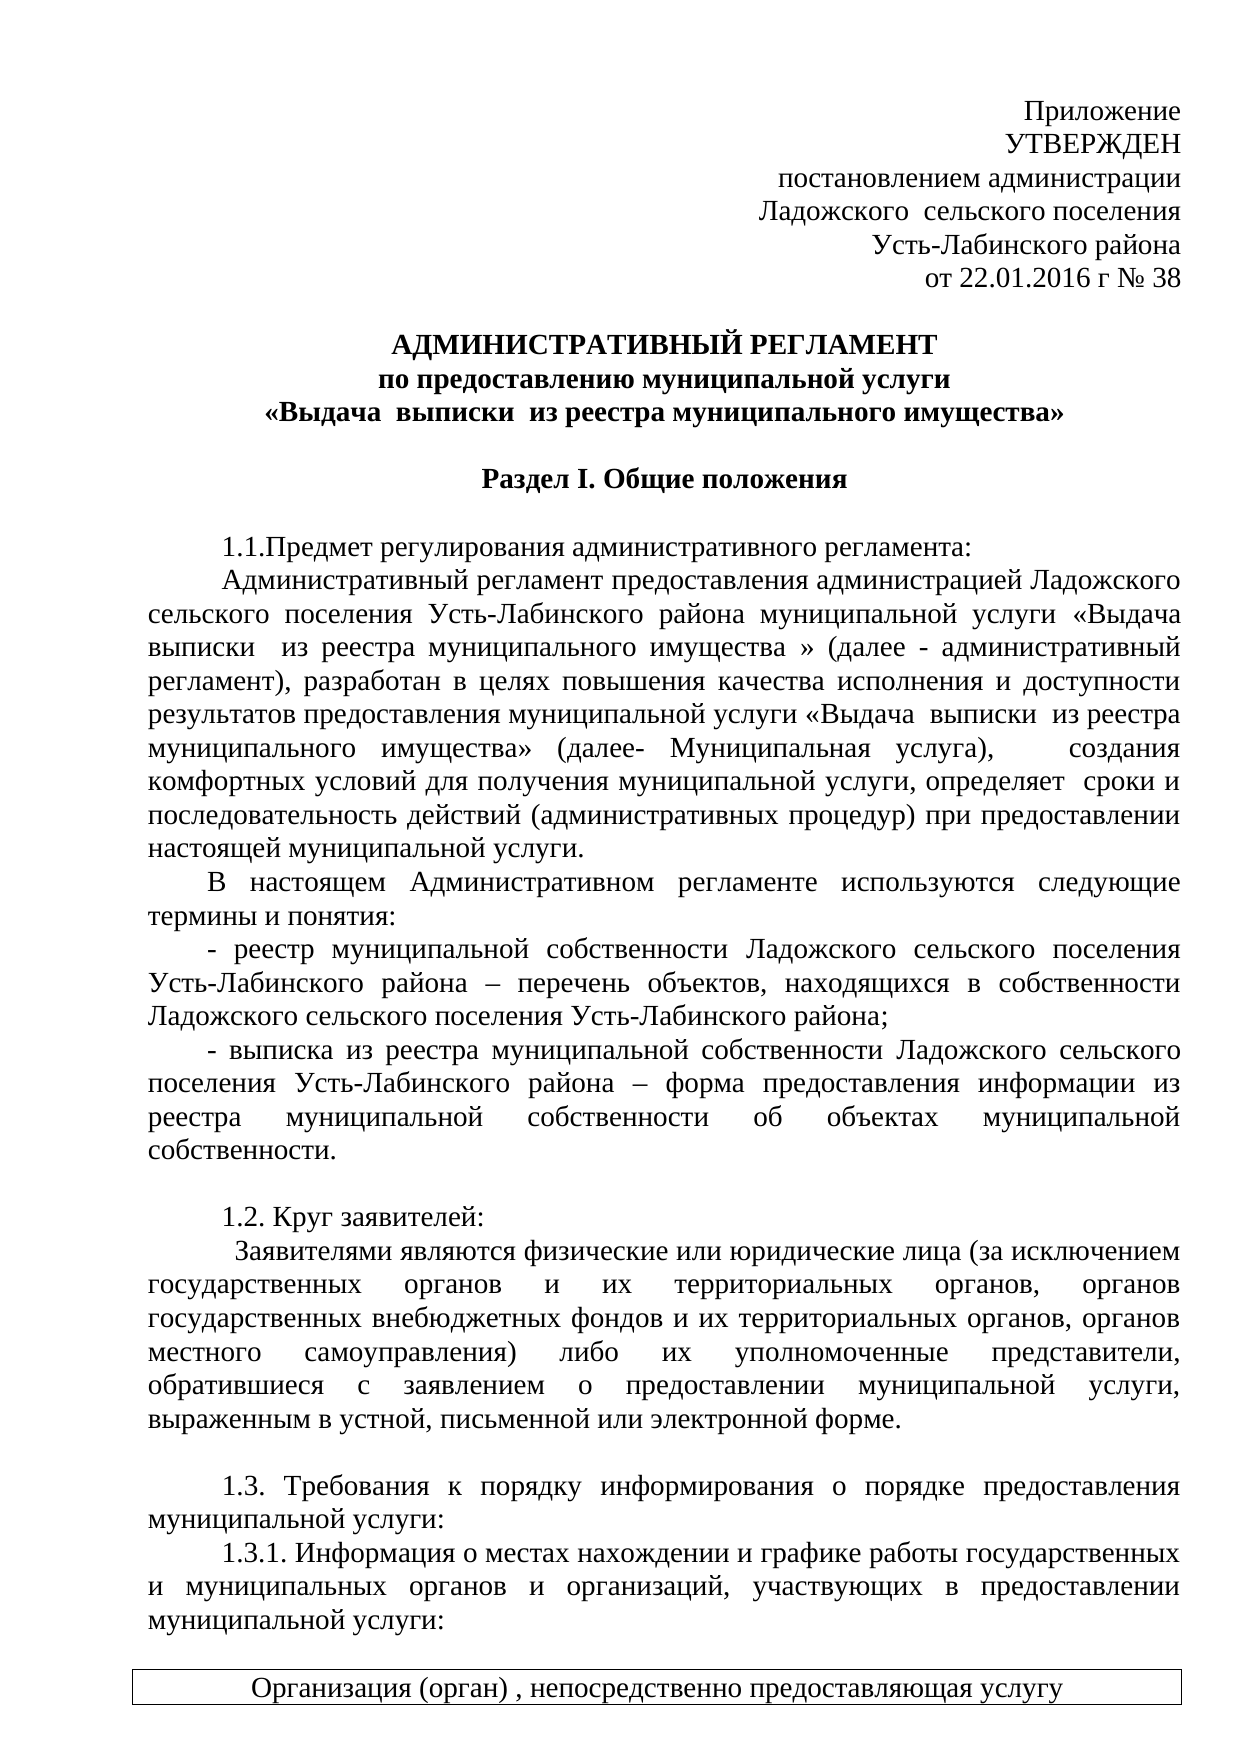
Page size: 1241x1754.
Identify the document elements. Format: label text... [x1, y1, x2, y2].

text АДМИНИСТРАТИВНЫЙ РЕГЛАМЕНТ [148, 327, 1181, 361]
text постановлением администрации [148, 160, 1181, 193]
text - выписка из реестра муниципальной собственности Ладожского сельского поселения Усть-Лабинского района – форма предоставления информации из реестра муниципальной собственности об объектах муниципальной собственности. [148, 1032, 1181, 1166]
text Административный регламент предоставления администрацией Ладожского сельского поселения Усть-Лабинского района муниципальной услуги «Выдача выписки из реестра муниципального имущества » (далее - административный регламент), разработан в целях повышения качества исполнения и доступности результатов предоставления муниципальной услуги «Выдача выписки из реестра муниципального имущества» (далее- Муниципальная услуга), создания комфортных условий для получения муниципальной услуги, определяет сроки и последовательность действий (административных процедур) при предоставлении настоящей муниципальной услуги. [148, 562, 1181, 864]
text 1.2. Круг заявителей: [148, 1199, 1181, 1233]
text Ладожского сельского поселения [148, 193, 1181, 227]
text Приложение [148, 93, 1181, 126]
text 1.3.1. Информация о местах нахождении и графике работы государственных и муниципальных органов и организаций, участвующих в предоставлении муниципальной услуги: [148, 1535, 1181, 1636]
text В настоящем Административном регламенте используются следующие термины и понятия: [148, 864, 1181, 931]
text Усть-Лабинского района [148, 227, 1181, 260]
text 1.1.Предмет регулирования административного регламента: [148, 529, 1181, 562]
text «Выдача выписки из реестра муниципального имущества» [148, 394, 1181, 428]
text 1.3. Требования к порядку информирования о порядке предоставления муниципальной услуги: [148, 1468, 1181, 1535]
text УТВЕРЖДЕН [148, 126, 1181, 160]
text Заявителями являются физические или юридические лица (за исключением государственных органов и их территориальных органов, органов государственных внебюджетных фондов и их территориальных органов, органов местного самоуправления) либо их уполномоченные представители, обратившиеся с заявлением о предоставлении муниципальной услуги, выраженным в устной, письменной или электронной форме. [148, 1233, 1181, 1434]
table_header Организация (орган) , непосредственно предоставляющая услугу [133, 1670, 1181, 1704]
text - реестр муниципальной собственности Ладожского сельского поселения Усть-Лабинского района – перечень объектов, находящихся в собственности Ладожского сельского поселения Усть-Лабинского района; [148, 931, 1181, 1032]
text Раздел I. Общие положения [148, 462, 1181, 495]
text по предоставлению муниципальной услуги [148, 361, 1181, 394]
text от 22.01.2016 г № 38 [148, 260, 1181, 294]
